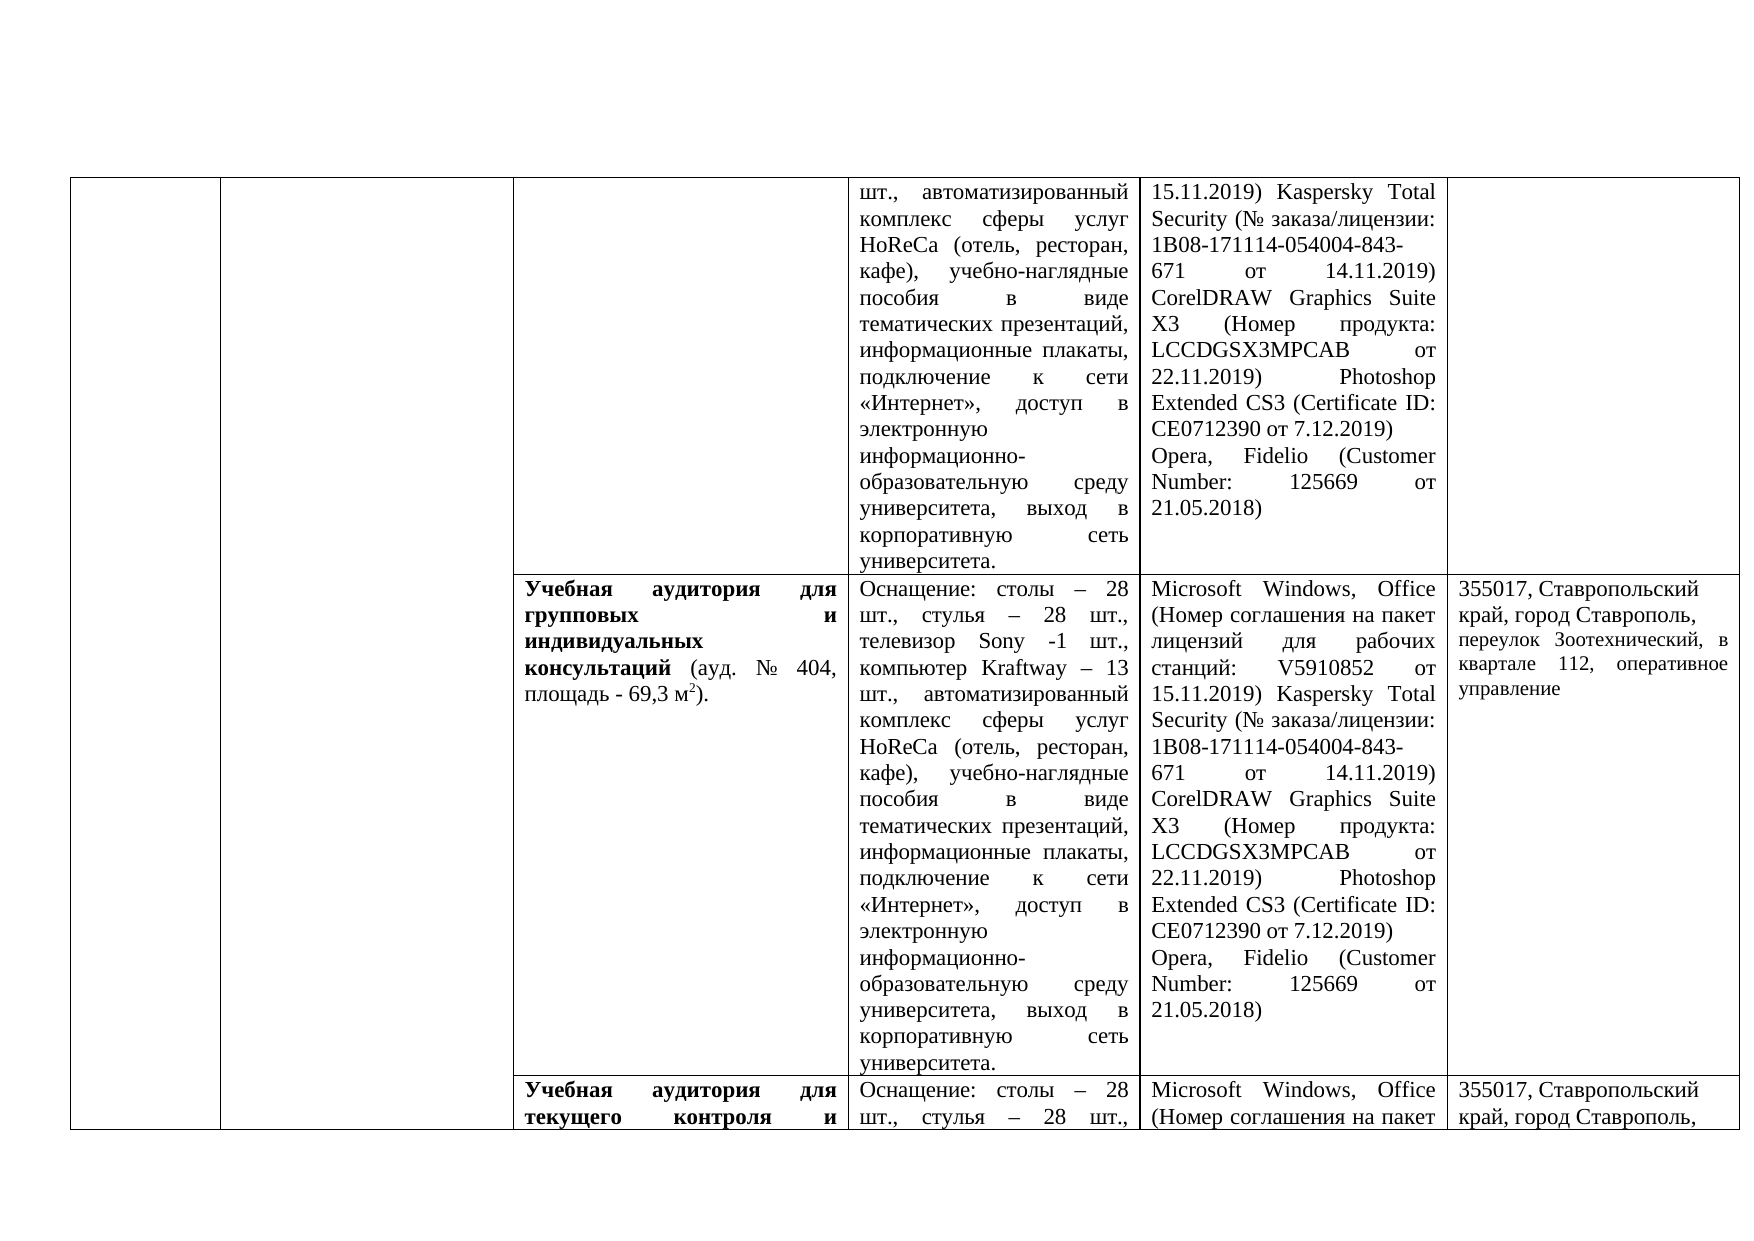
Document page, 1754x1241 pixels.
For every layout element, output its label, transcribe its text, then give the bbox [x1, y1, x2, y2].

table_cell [1141, 575, 1447, 1075]
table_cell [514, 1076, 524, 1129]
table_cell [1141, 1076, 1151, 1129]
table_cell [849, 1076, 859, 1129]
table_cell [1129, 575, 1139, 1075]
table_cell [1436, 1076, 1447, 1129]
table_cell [1448, 178, 1739, 573]
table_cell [514, 178, 848, 573]
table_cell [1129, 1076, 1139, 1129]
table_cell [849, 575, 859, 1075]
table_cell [1448, 575, 1739, 1075]
table_cell Учебная аудитория для групповых и индивидуальных консультаций (ауд. № 404, площадь - 69,3 м2). [514, 575, 848, 1075]
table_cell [1141, 178, 1447, 573]
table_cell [1448, 1076, 1739, 1129]
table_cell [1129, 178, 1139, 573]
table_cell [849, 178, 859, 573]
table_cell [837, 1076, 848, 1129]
